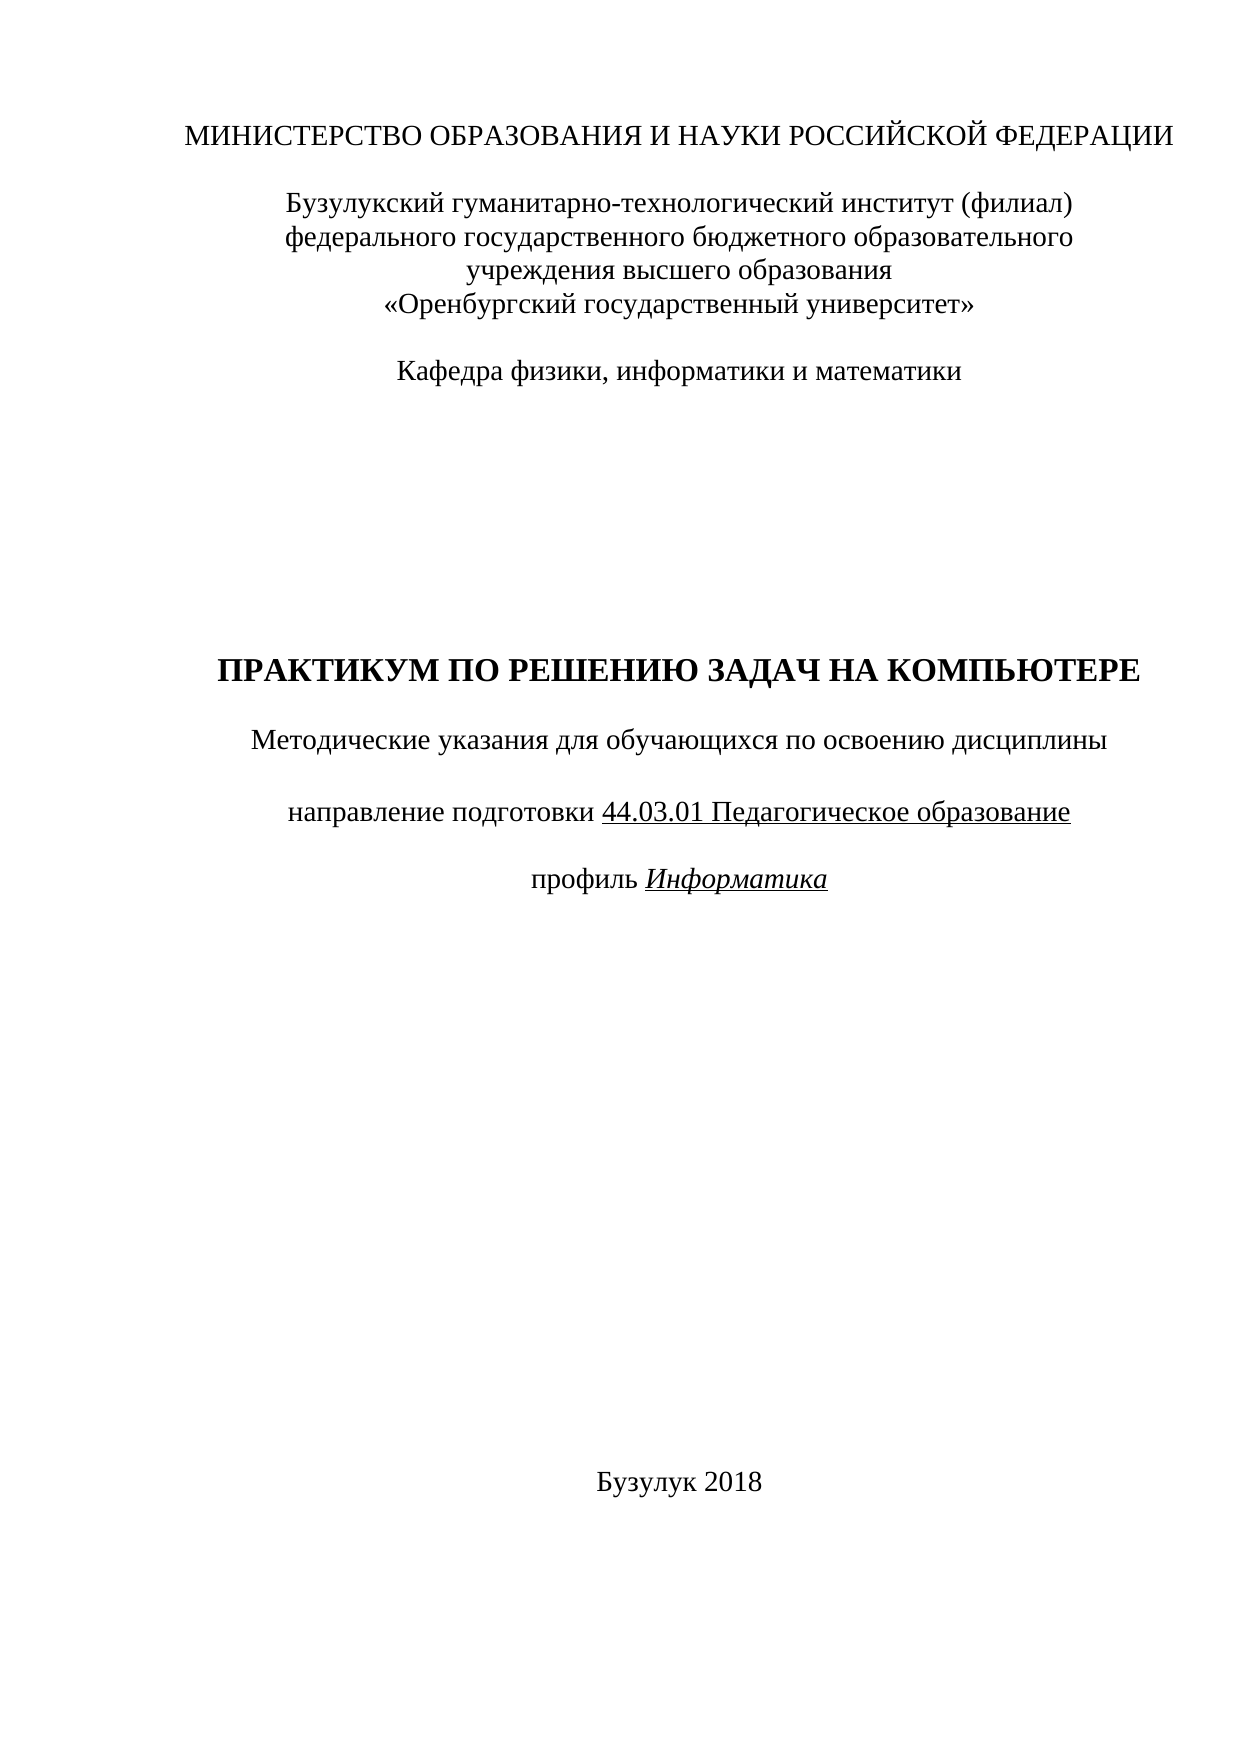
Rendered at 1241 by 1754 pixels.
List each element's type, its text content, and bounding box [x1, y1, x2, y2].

text Бузулук 2018 [177, 1464, 1181, 1498]
text Бузулукский гуманитарно-технологический институт (филиал) [177, 185, 1181, 219]
text ПРАКТИКУМ ПО РЕШЕНИЮ ЗАДАЧ НА КОМПЬЮТЕРЕ [177, 650, 1181, 688]
text направление подготовки 44.03.01 Педагогическое образование [177, 794, 1181, 827]
text Кафедра физики, информатики и математики [177, 353, 1181, 386]
text Методические указания для обучающихся по освоению дисциплины [177, 722, 1181, 755]
text федерального государственного бюджетного образовательного [177, 219, 1181, 252]
text «Оренбургский государственный университет» [177, 286, 1181, 319]
text профиль Информатика [177, 861, 1181, 894]
text МИНИСТЕРСТВО ОБРАЗОВАНИЯ И НАУКИ РОССИЙСКОЙ ФЕДЕРАЦИИ [177, 118, 1181, 152]
text учреждения высшего образования [177, 252, 1181, 286]
